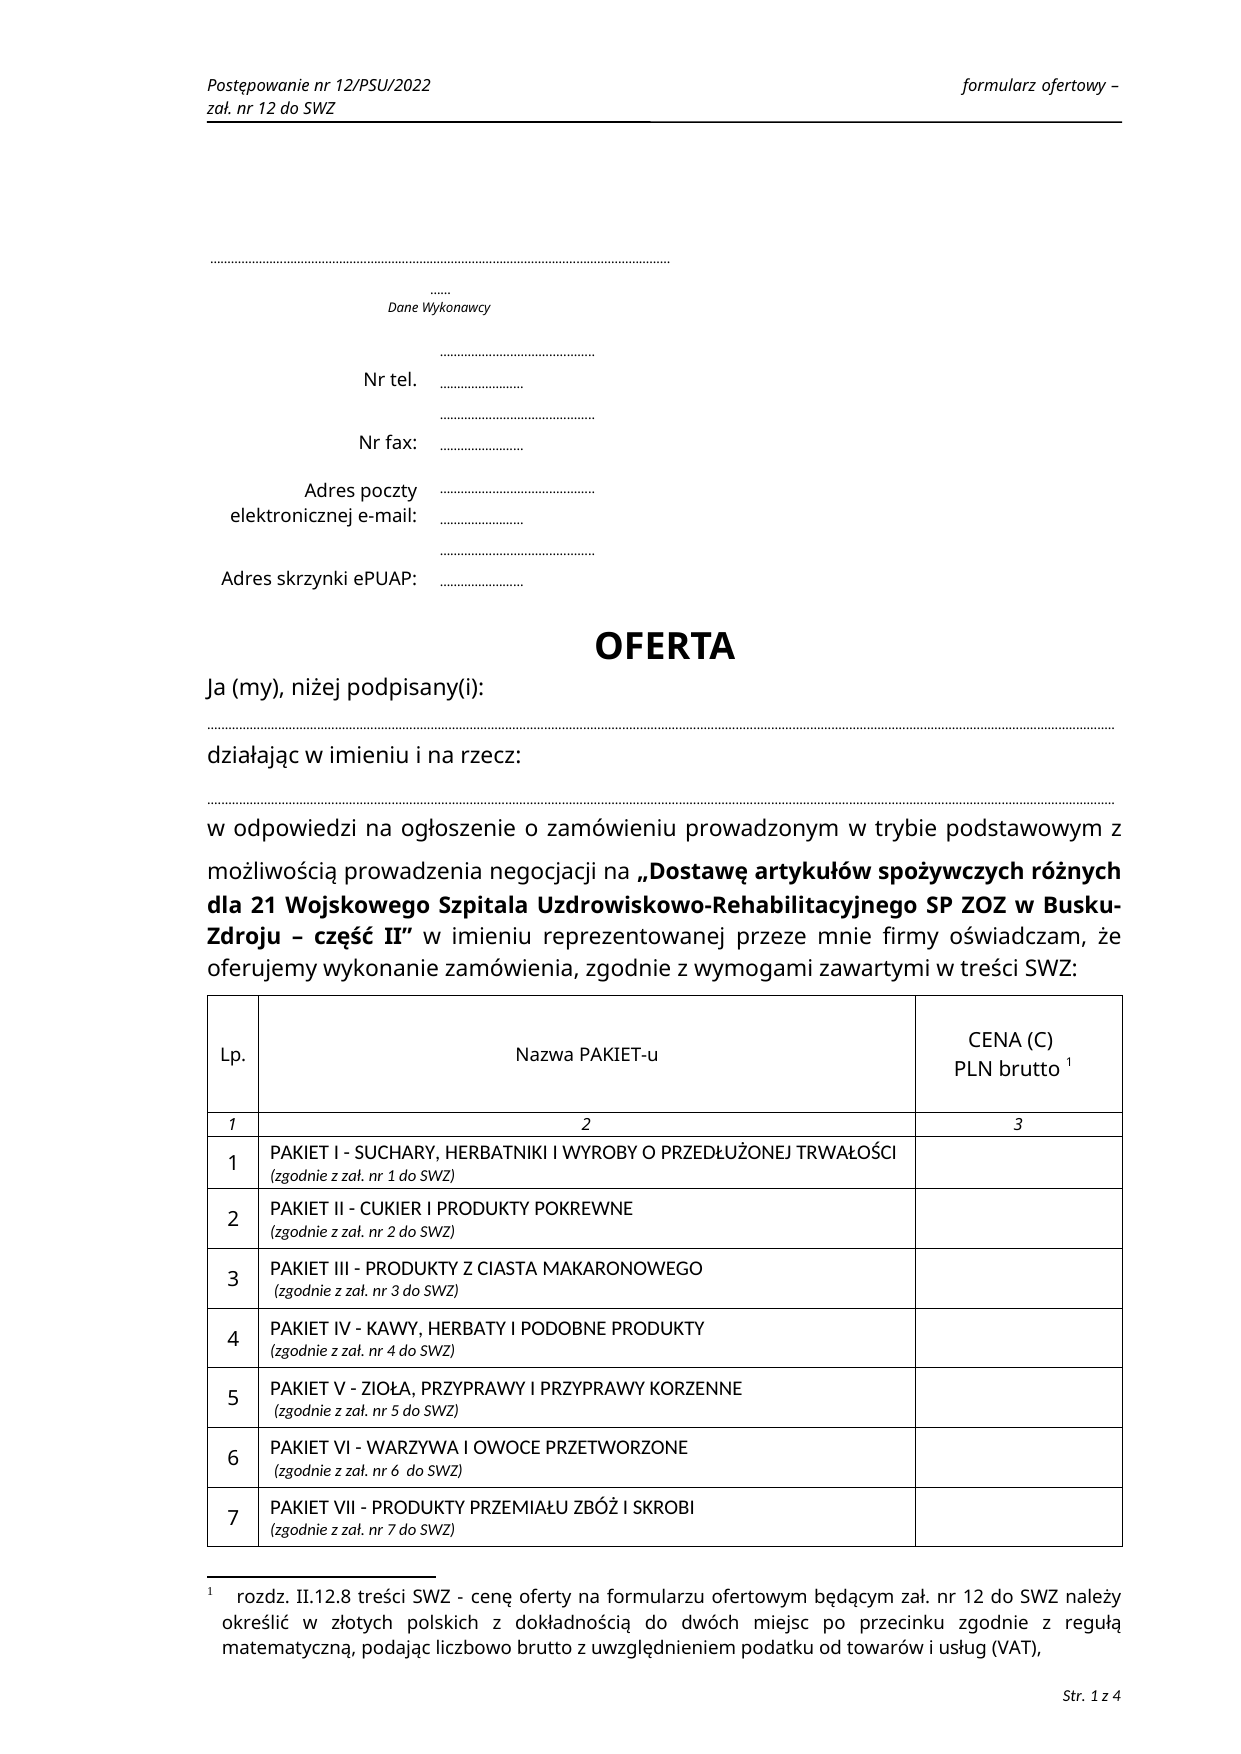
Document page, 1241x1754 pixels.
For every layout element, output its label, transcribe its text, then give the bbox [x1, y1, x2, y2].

subtitle OFERTA [207, 619, 1122, 671]
table_cell Adres poczty elektronicznej e-mail: [196, 455, 428, 528]
table_cell [916, 1309, 1122, 1367]
table_cell 2 [259, 1113, 915, 1136]
table_cell …………................................…………………... [428, 330, 685, 392]
table_cell 2 [208, 1189, 258, 1248]
table_header Lp. [208, 996, 258, 1112]
table_cell 3 [208, 1249, 258, 1307]
text ................................................................................................................................................................................................................................................................ [207, 777, 1122, 808]
table_cell 3 [916, 1113, 1122, 1136]
table_cell PAKIET IV - KAWY, HERBATY I PODOBNE PRODUKTY (zgodnie z zał. nr 4 do SWZ) [259, 1309, 915, 1367]
table_cell PAKIET III - PRODUKTY Z CIASTA MAKARONOWEGO (zgodnie z zał. nr 3 do SWZ) [259, 1249, 915, 1307]
table_cell …………................................…………………... [428, 528, 685, 591]
table_cell [916, 1488, 1122, 1546]
table_cell Adres skrzynki ePUAP: [196, 528, 428, 591]
table_cell 1 [208, 1113, 258, 1136]
table_cell PAKIET VII - PRODUKTY PRZEMIAŁU ZBÓŻ I SKROBI (zgodnie z zał. nr 7 do SWZ) [259, 1488, 915, 1546]
text Ja (my), niżej podpisany(i): ................................................................................................................................................................................................................................................................ [207, 671, 1122, 733]
table_cell PAKIET II - CUKIER I PRODUKTY POKREWNE (zgodnie z zał. nr 2 do SWZ) [259, 1189, 915, 1248]
table_cell PAKIET VI - WARZYWA I OWOCE PRZETWORZONE (zgodnie z zał. nr 6 do SWZ) [259, 1428, 915, 1487]
table_cell Nr fax: [196, 392, 428, 454]
table_cell 4 [208, 1309, 258, 1367]
table_cell [916, 1249, 1122, 1307]
text działając w imieniu i na rzecz: [207, 739, 1122, 771]
table_cell PAKIET V - ZIOŁA, PRZYPRAWY I PRZYPRAWY KORZENNE (zgodnie z zał. nr 5 do SWZ) [259, 1368, 915, 1427]
table_header CENA (C) PLN brutto [916, 996, 1122, 1112]
table_cell [916, 1189, 1122, 1248]
table_header ………………………………………………………………………………………………………………………… Dane Wykonawcy [196, 173, 685, 329]
text w odpowiedzi na ogłoszenie o zamówieniu prowadzonym w trybie podstawowym z możliwością prowadzenia negocjacji na „Dostawę artykułów spożywczych różnych dla 21 Wojskowego Szpitala Uzdrowiskowo-Rehabilitacyjnego SP ZOZ w Busku-Zdroju – część II” w imieniu reprezentowanej przeze mnie firmy oświadczam, że oferujemy wykonanie zamówienia, zgodnie z wymogami zawartymi w treści SWZ: [207, 812, 1122, 983]
table_cell 5 [208, 1368, 258, 1427]
table_cell …………................................…………………... [428, 392, 685, 454]
table_cell Nr tel. [196, 330, 428, 392]
table_cell 6 [208, 1428, 258, 1487]
table_cell [916, 1368, 1122, 1427]
table_cell PAKIET I - SUCHARY, HERBATNIKI I WYROBY O PRZEDŁUŻONEJ TRWAŁOŚCI (zgodnie z zał. nr 1 do SWZ) [259, 1137, 915, 1188]
table_cell [916, 1428, 1122, 1487]
table_cell 7 [208, 1488, 258, 1546]
table_cell …………................................…………………... [428, 455, 685, 528]
table_cell [916, 1137, 1122, 1188]
table_header Nazwa PAKIET-u [259, 996, 915, 1112]
table_cell 1 [208, 1137, 258, 1188]
